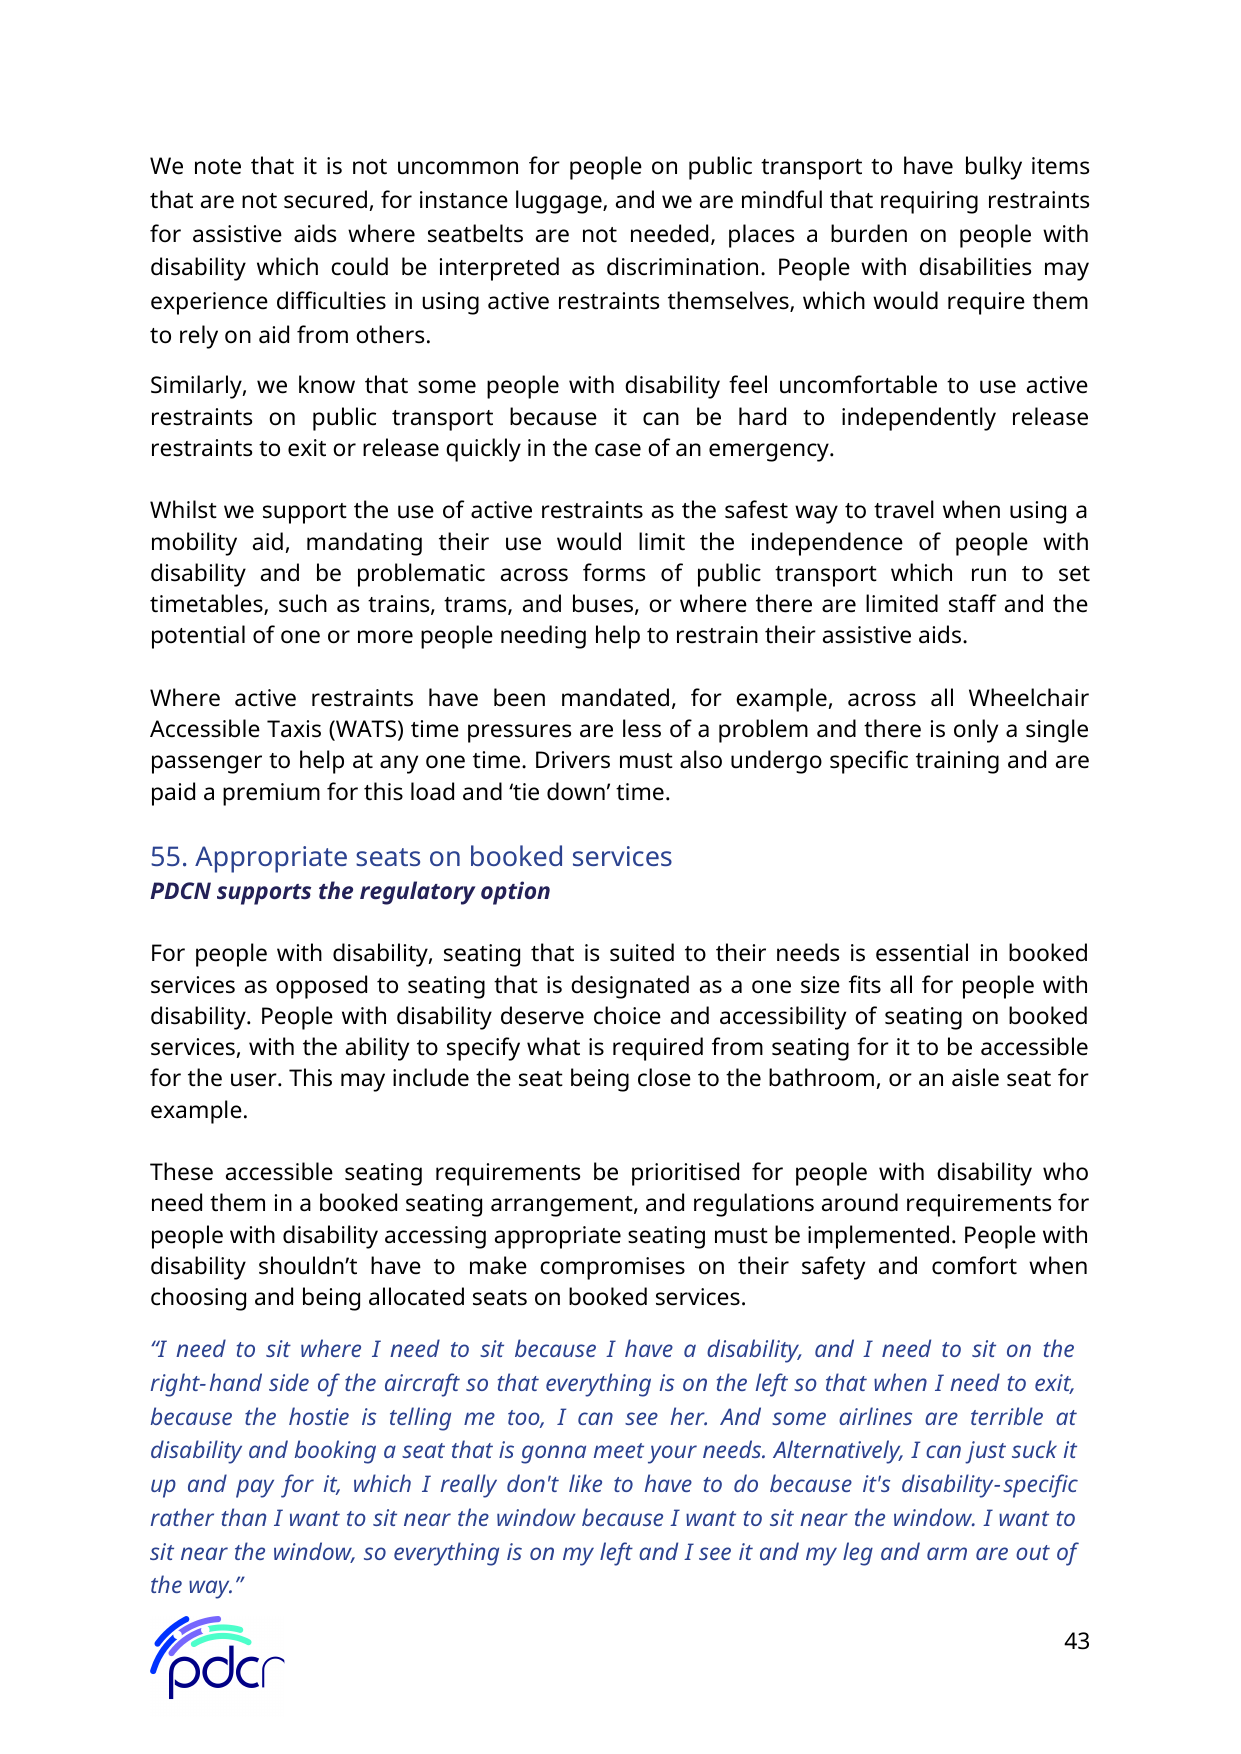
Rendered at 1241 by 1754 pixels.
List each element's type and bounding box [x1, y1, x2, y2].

picture [150, 1616, 285, 1717]
